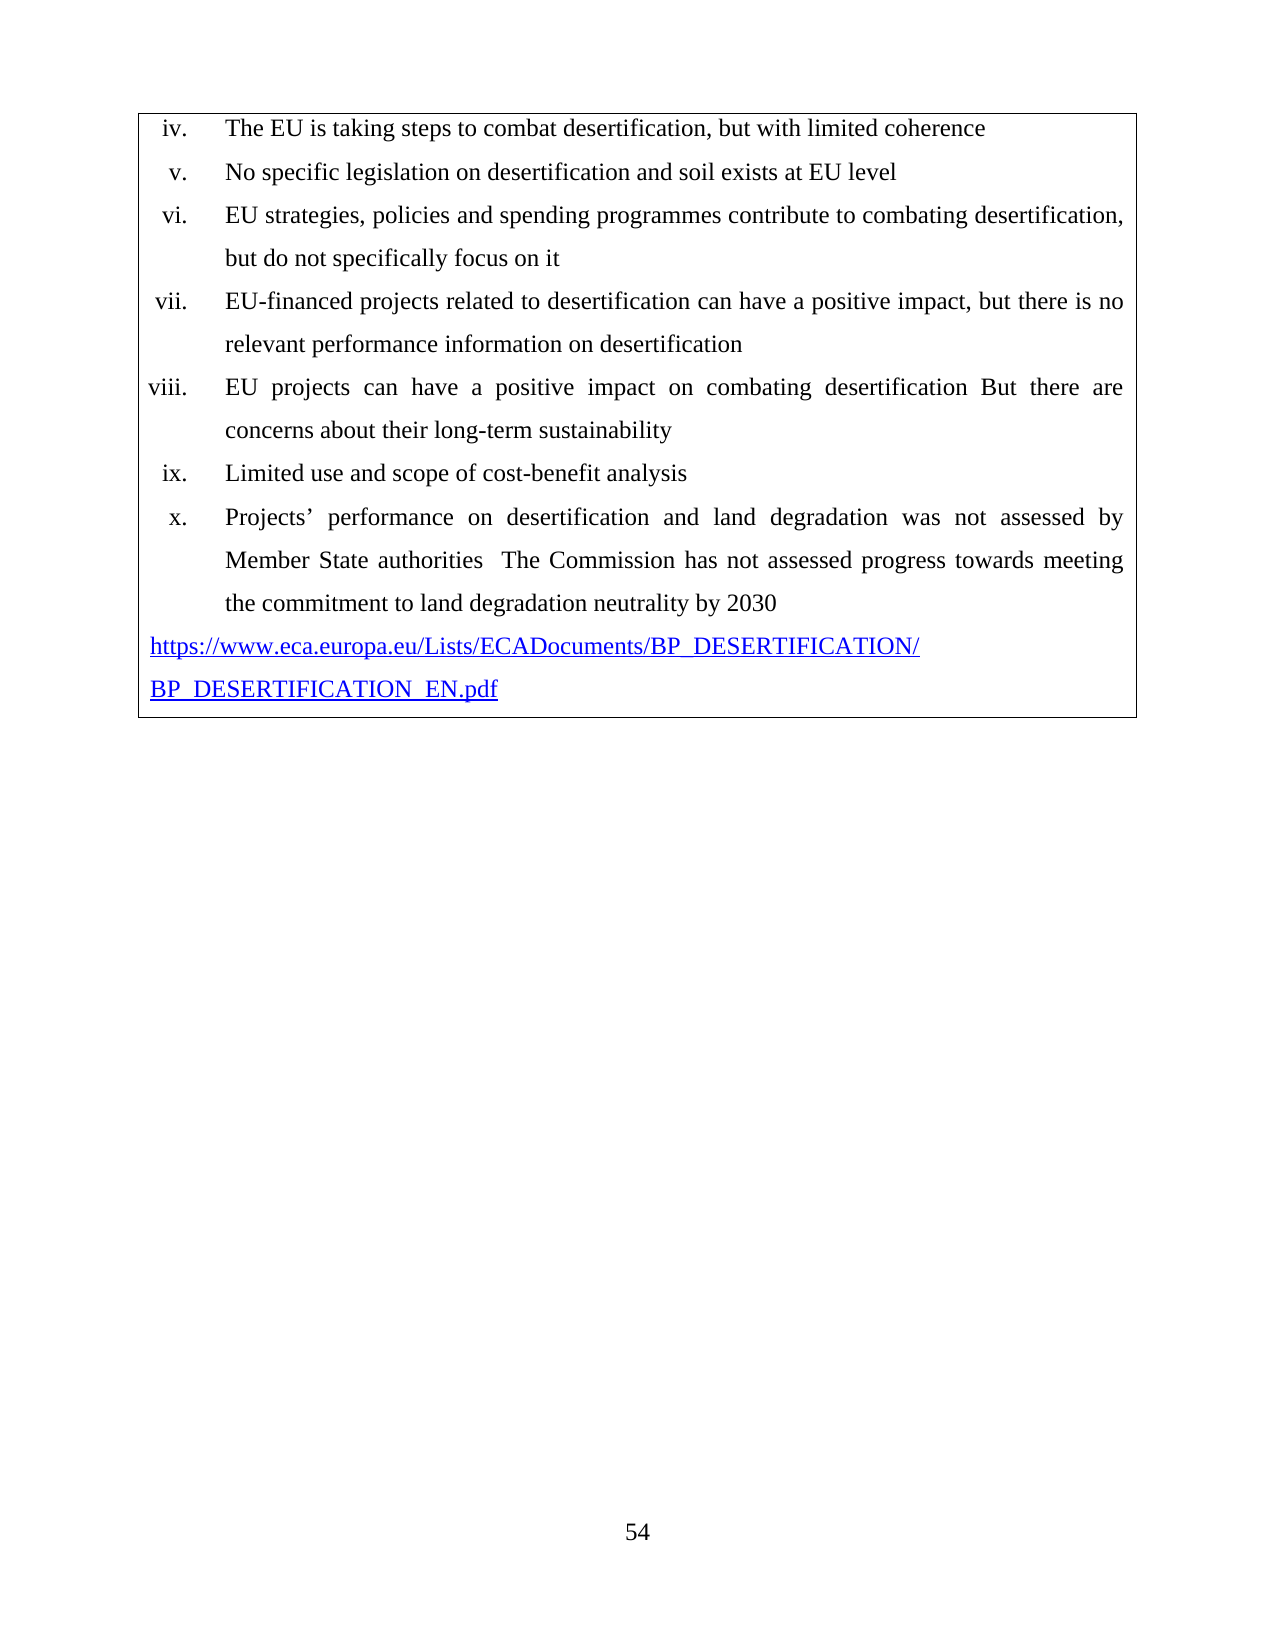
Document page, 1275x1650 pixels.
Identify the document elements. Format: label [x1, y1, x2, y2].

table_header [139, 114, 1136, 717]
